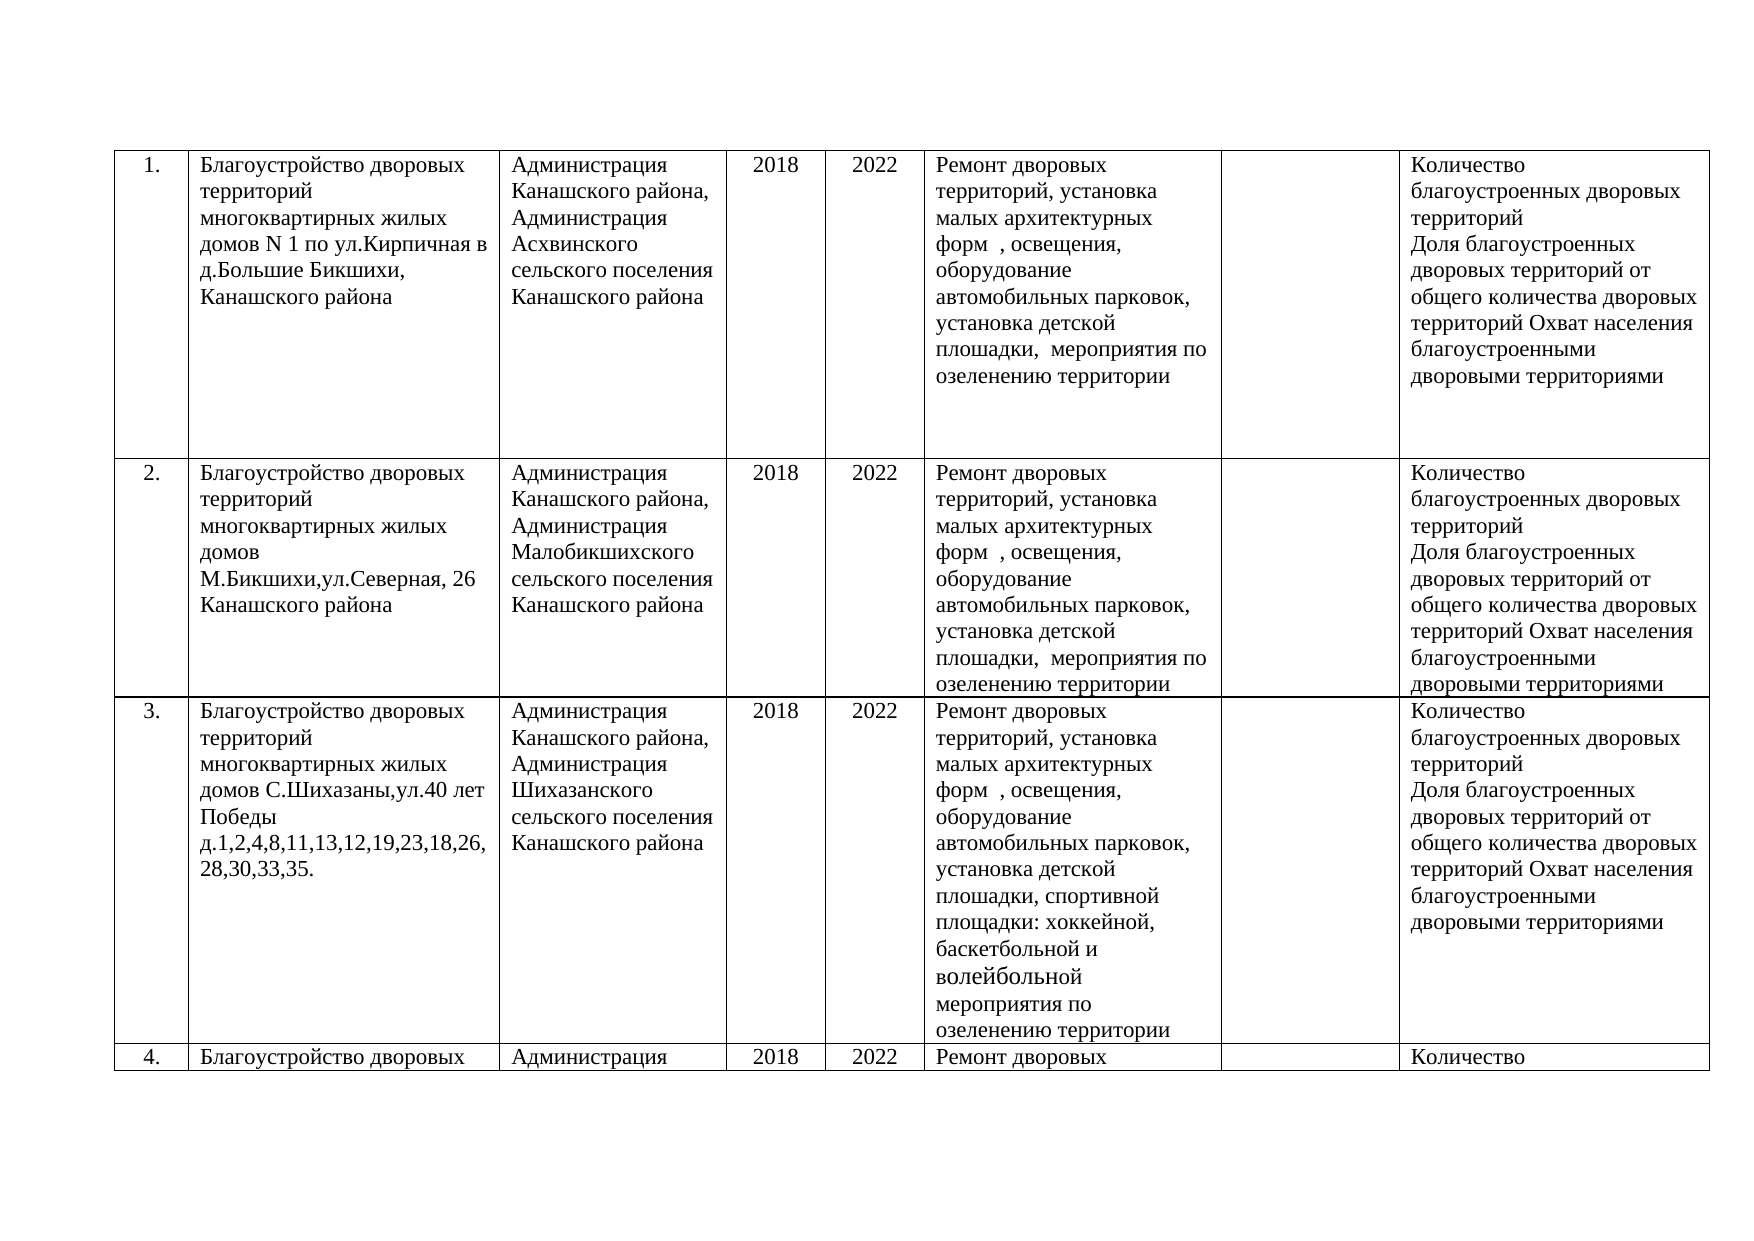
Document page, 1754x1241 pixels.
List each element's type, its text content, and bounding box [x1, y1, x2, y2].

table_cell 2018 [727, 698, 825, 1042]
table_cell 3. [115, 698, 188, 1042]
table_cell 2. [115, 459, 188, 696]
table_cell 2022 [826, 1044, 924, 1070]
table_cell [925, 1044, 1221, 1070]
table_cell 2018 [727, 151, 825, 458]
table_cell [1222, 151, 1399, 458]
table_cell Благоустройство дворовых территорий многоквартирных жилых домов N 1 по ул.Кирпичная в д.Большие Бикшихи, Канашского района [189, 151, 499, 458]
table_cell 2022 [826, 698, 924, 1042]
table_cell 2022 [826, 459, 924, 696]
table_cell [1400, 1044, 1709, 1070]
table_cell [1222, 1044, 1399, 1070]
table_cell Администрация Канашского района, Администрация Малобикшихского сельского поселения Канашского района [500, 459, 726, 696]
table_cell Администрация Канашского района, Администрация Шихазанского сельского поселения Канашского района [500, 698, 726, 1042]
table_cell 2018 [727, 459, 825, 696]
table_cell Благоустройство дворовых территорий многоквартирных жилых домов М.Бикшихи,ул.Северная, 26 Канашского района [189, 459, 499, 696]
table_cell 4. [115, 1044, 188, 1070]
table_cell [500, 1044, 726, 1070]
table_cell 1. [115, 151, 188, 458]
table_cell 2018 [727, 1044, 825, 1070]
table_cell Благоустройство дворовых территорий многоквартирных жилых домов С.Шихазаны,ул.40 лет Победы д.1,2,4,8,11,13,12,19,23,18,26,28,30,33,35. [189, 698, 499, 1042]
table_cell Администрация Канашского района, Администрация Асхвинского сельского поселения Канашского района [500, 151, 726, 458]
table_cell [1222, 698, 1399, 1042]
table_cell 2022 [826, 151, 924, 458]
table_cell [1222, 459, 1399, 696]
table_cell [189, 1044, 499, 1070]
